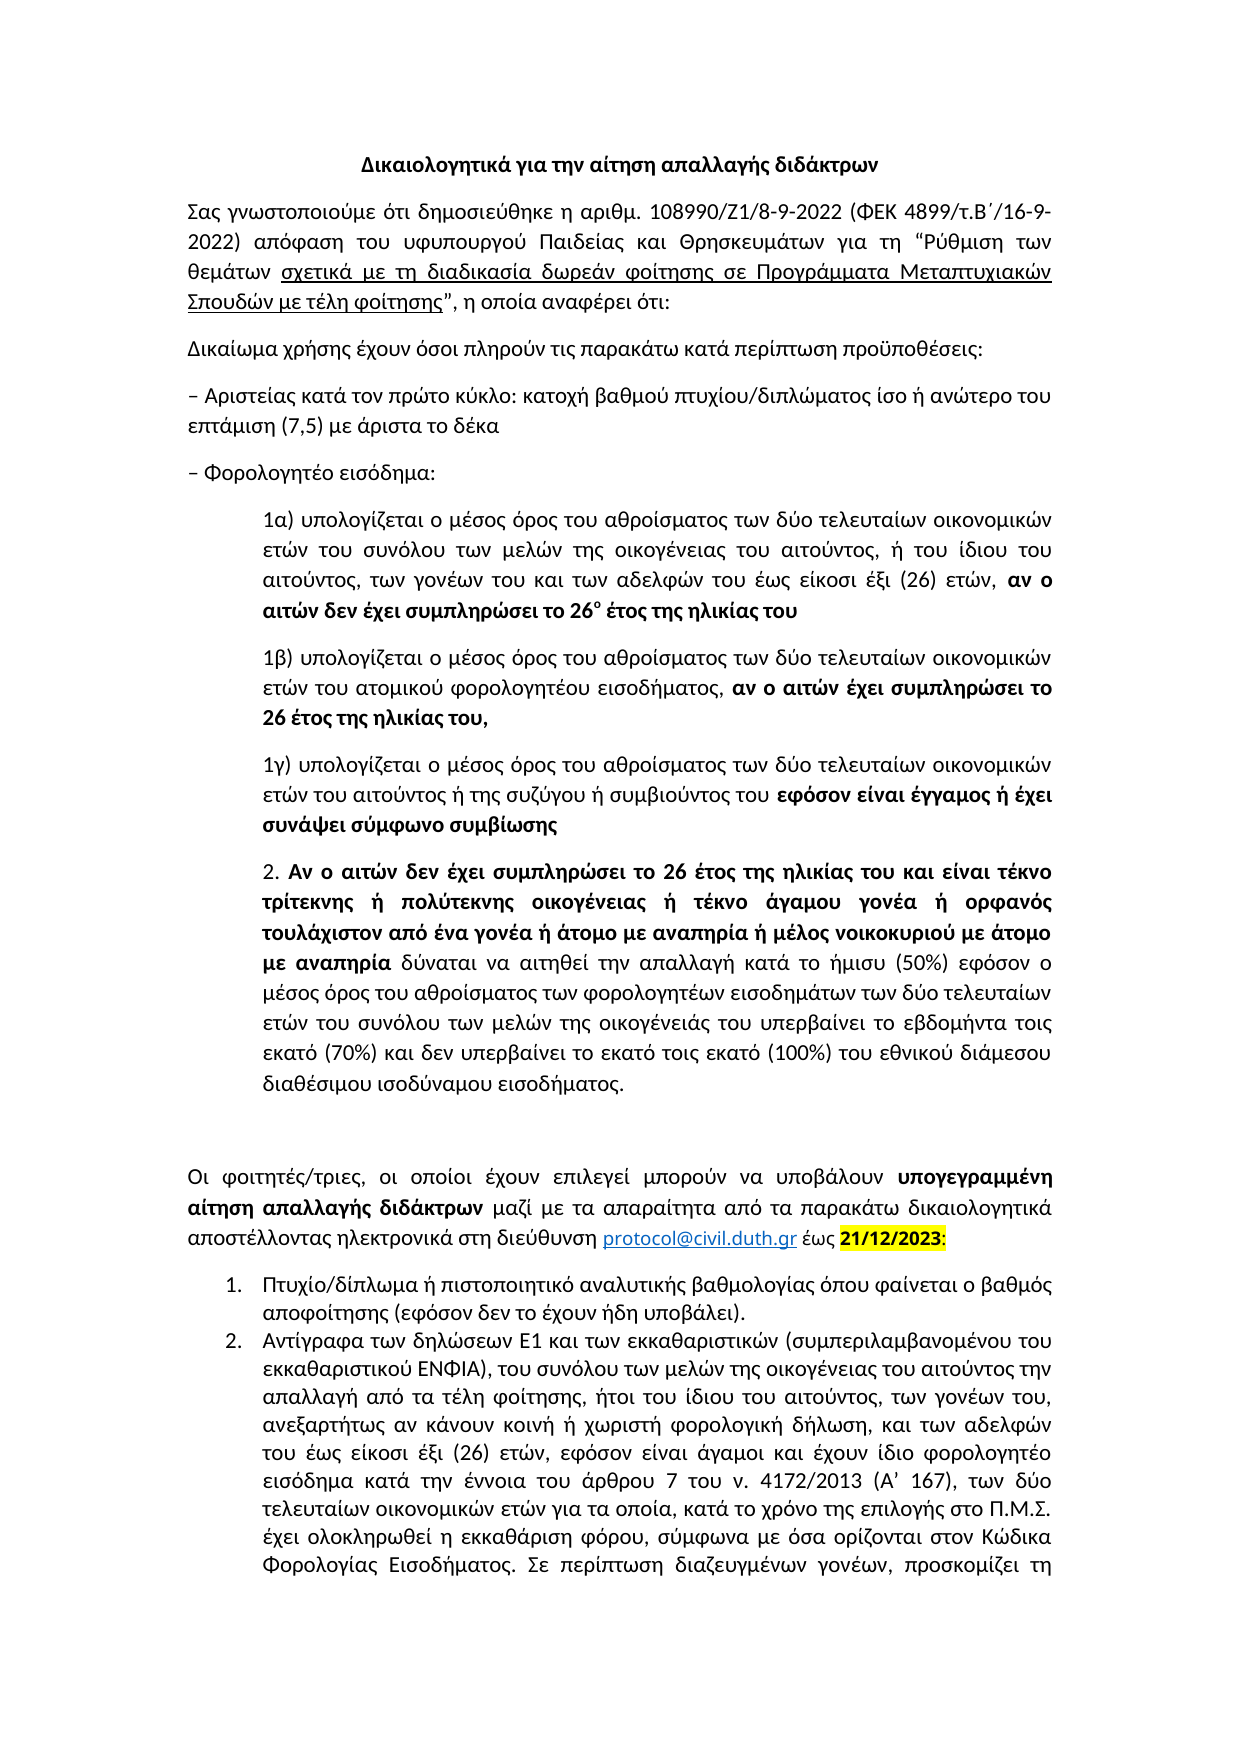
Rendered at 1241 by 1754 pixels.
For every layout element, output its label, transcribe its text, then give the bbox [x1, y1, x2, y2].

text – Φορολογητέο εισόδημα: [187, 458, 1053, 486]
text 1α) υπολογίζεται ο μέσος όρος του αθροίσματος των δύο τελευταίων οικονομικών ετών του συνόλου των μελών της οικογένειας του αιτούντος, ή του ίδιου του αιτούντος, των γονέων του και των αδελφών του έως είκοσι έξι (26) ετών, αν ο αιτών δεν έχει συμπληρώσει το 26ο έτος της ηλικίας του [262, 505, 1053, 624]
text 1β) υπολογίζεται ο μέσος όρος του αθροίσματος των δύο τελευταίων οικονομικών ετών του ατομικού φορολογητέου εισοδήματος, αν ο αιτών έχει συμπληρώσει το 26 έτος της ηλικίας του, [262, 643, 1053, 731]
text Σας γνωστοποιούμε ότι δημοσιεύθηκε η αριθμ. 108990/Ζ1/8-9-2022 (ΦΕΚ 4899/τ.Β΄/16-9-2022) απόφαση του υφυπουργού Παιδείας και Θρησκευμάτων για τη “Ρύθμιση των θεμάτων σχετικά με τη διαδικασία δωρεάν φοίτησης σε Προγράμματα Μεταπτυχιακών Σπουδών με τέλη φοίτησης”, η οποία αναφέρει ότι: [187, 197, 1053, 316]
text 1γ) υπολογίζεται ο μέσος όρος του αθροίσματος των δύο τελευταίων οικονομικών ετών του αιτούντος ή της συζύγου ή συμβιούντος του εφόσον είναι έγγαμος ή έχει συνάψει σύμφωνο συμβίωσης [262, 750, 1053, 838]
text Δικαιολογητικά για την αίτηση απαλλαγής διδάκτρων [187, 150, 1053, 178]
text 2. Αν ο αιτών δεν έχει συμπληρώσει το 26 έτος της ηλικίας του και είναι τέκνο τρίτεκνης ή πολύτεκνης οικογένειας ή τέκνο άγαμου γονέα ή ορφανός τουλάχιστον από ένα γονέα ή άτομο με αναπηρία ή μέλος νοικοκυριού με άτομο με αναπηρία δύναται να αιτηθεί την απαλλαγή κατά το ήμισυ (50%) εφόσον ο μέσος όρος του αθροίσματος των φορολογητέων εισοδημάτων των δύο τελευταίων ετών του συνόλου των μελών της οικογένειάς του υπερβαίνει το εβδομήντα τοις εκατό (70%) και δεν υπερβαίνει το εκατό τοις εκατό (100%) του εθνικού διάμεσου διαθέσιμου ισοδύναμου εισοδήματος. [262, 857, 1053, 1097]
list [225, 1326, 1053, 1578]
text – Αριστείας κατά τον πρώτο κύκλο: κατοχή βαθμού πτυχίου/διπλώματος ίσο ή ανώτερο του επτάμιση (7,5) με άριστα το δέκα [187, 381, 1053, 439]
list Πτυχίο/δίπλωμα ή πιστοποιητικό αναλυτικής βαθμολογίας όπου φαίνεται ο βαθμός αποφοίτησης (εφόσον δεν το έχουν ήδη υποβάλει). [225, 1270, 1053, 1326]
text Δικαίωμα χρήσης έχουν όσοι πληρούν τις παρακάτω κατά περίπτωση προϋποθέσεις: [187, 334, 1053, 362]
text Οι φοιτητές/τριες, οι οποίοι έχουν επιλεγεί μπορούν να υποβάλουν υπογεγραμμένη αίτηση απαλλαγής διδάκτρων μαζί με τα απαραίτητα από τα παρακάτω δικαιολογητικά αποστέλλοντας ηλεκτρονικά στη διεύθυνση protocol@civil.duth.gr έως 21/12/2023: [187, 1162, 1053, 1251]
